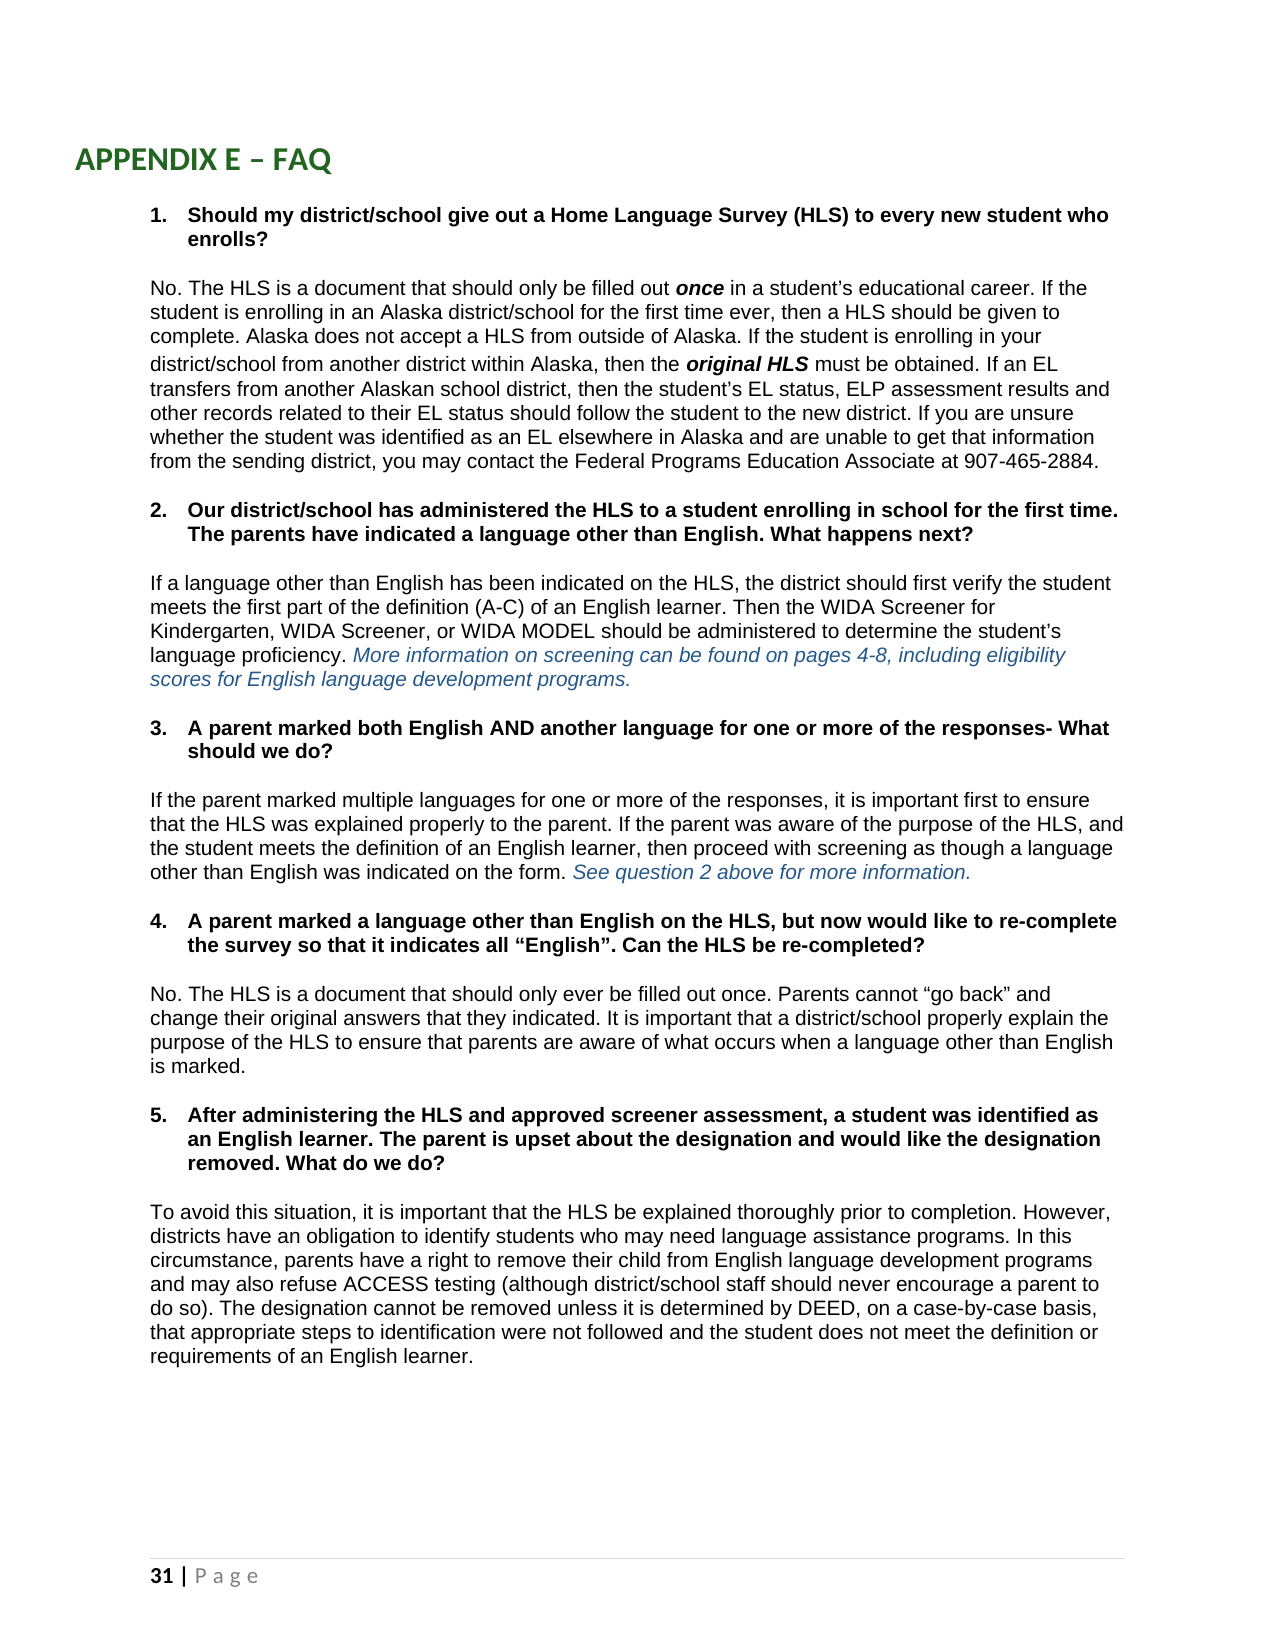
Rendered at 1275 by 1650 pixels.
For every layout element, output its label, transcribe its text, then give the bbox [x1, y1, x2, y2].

text No. The HLS is a document that should only be filled out once in a student’s educational career. If the student is enrolling in an Alaska district/school for the first time ever, then a HLS should be given to complete. Alaska does not accept a HLS from outside of Alaska. If the student is enrolling in your district/school from another district within Alaska, then the original HLS must be obtained. If an EL transfers from another Alaskan school district, then the student’s EL status, ELP assessment results and other records related to their EL status should follow the student to the new district. If you are unsure whether the student was identified as an EL elsewhere in Alaska and are unable to get that information from the sending district, you may contact the Federal Programs Education Associate at 907-465-2884. [150, 276, 1125, 473]
list After administering the HLS and approved screener assessment, a student was identified as an English learner. The parent is upset about the designation and would like the designation removed. What do we do? [150, 1103, 1125, 1175]
text To avoid this situation, it is important that the HLS be explained thoroughly prior to completion. However, districts have an obligation to identify students who may need language assistance programs. In this circumstance, parents have a right to remove their child from English language development programs and may also refuse ACCESS testing (although district/school staff should never encourage a parent to do so). The designation cannot be removed unless it is determined by DEED, on a case-by-case basis, that appropriate steps to identification were not followed and the student does not meet the definition or requirements of an English learner. [150, 1200, 1125, 1367]
list A parent marked a language other than English on the HLS, but now would like to re-complete the survey so that it indicates all “English”. Can the HLS be re-completed? [150, 909, 1125, 957]
list Our district/school has administered the HLS to a student enrolling in school for the first time. The parents have indicated a language other than English. What happens next? [150, 498, 1125, 546]
text No. The HLS is a document that should only ever be filled out once. Parents cannot “go back” and change their original answers that they indicated. It is important that a district/school properly explain the purpose of the HLS to ensure that parents are aware of what occurs when a language other than English is marked. [150, 982, 1125, 1078]
list Should my district/school give out a Home Language Survey (HLS) to every new student who enrolls? [150, 203, 1125, 251]
text APPENDIX E – FAQ [75, 137, 1200, 178]
text If the parent marked multiple languages for one or more of the responses, it is important first to ensure that the HLS was explained properly to the parent. If the parent was aware of the purpose of the HLS, and the student meets the definition of an English learner, then proceed with screening as though a language other than English was indicated on the form. See question 2 above for more information. [150, 788, 1125, 884]
text If a language other than English has been indicated on the HLS, the district should first verify the student meets the first part of the definition (A-C) of an English learner. Then the WIDA Screener for Kindergarten, WIDA Screener, or WIDA MODEL should be administered to determine the student’s language proficiency. More information on screening can be found on pages 4-8, including eligibility scores for English language development programs. [150, 571, 1125, 690]
list A parent marked both English AND another language for one or more of the responses- What should we do? [150, 715, 1125, 763]
